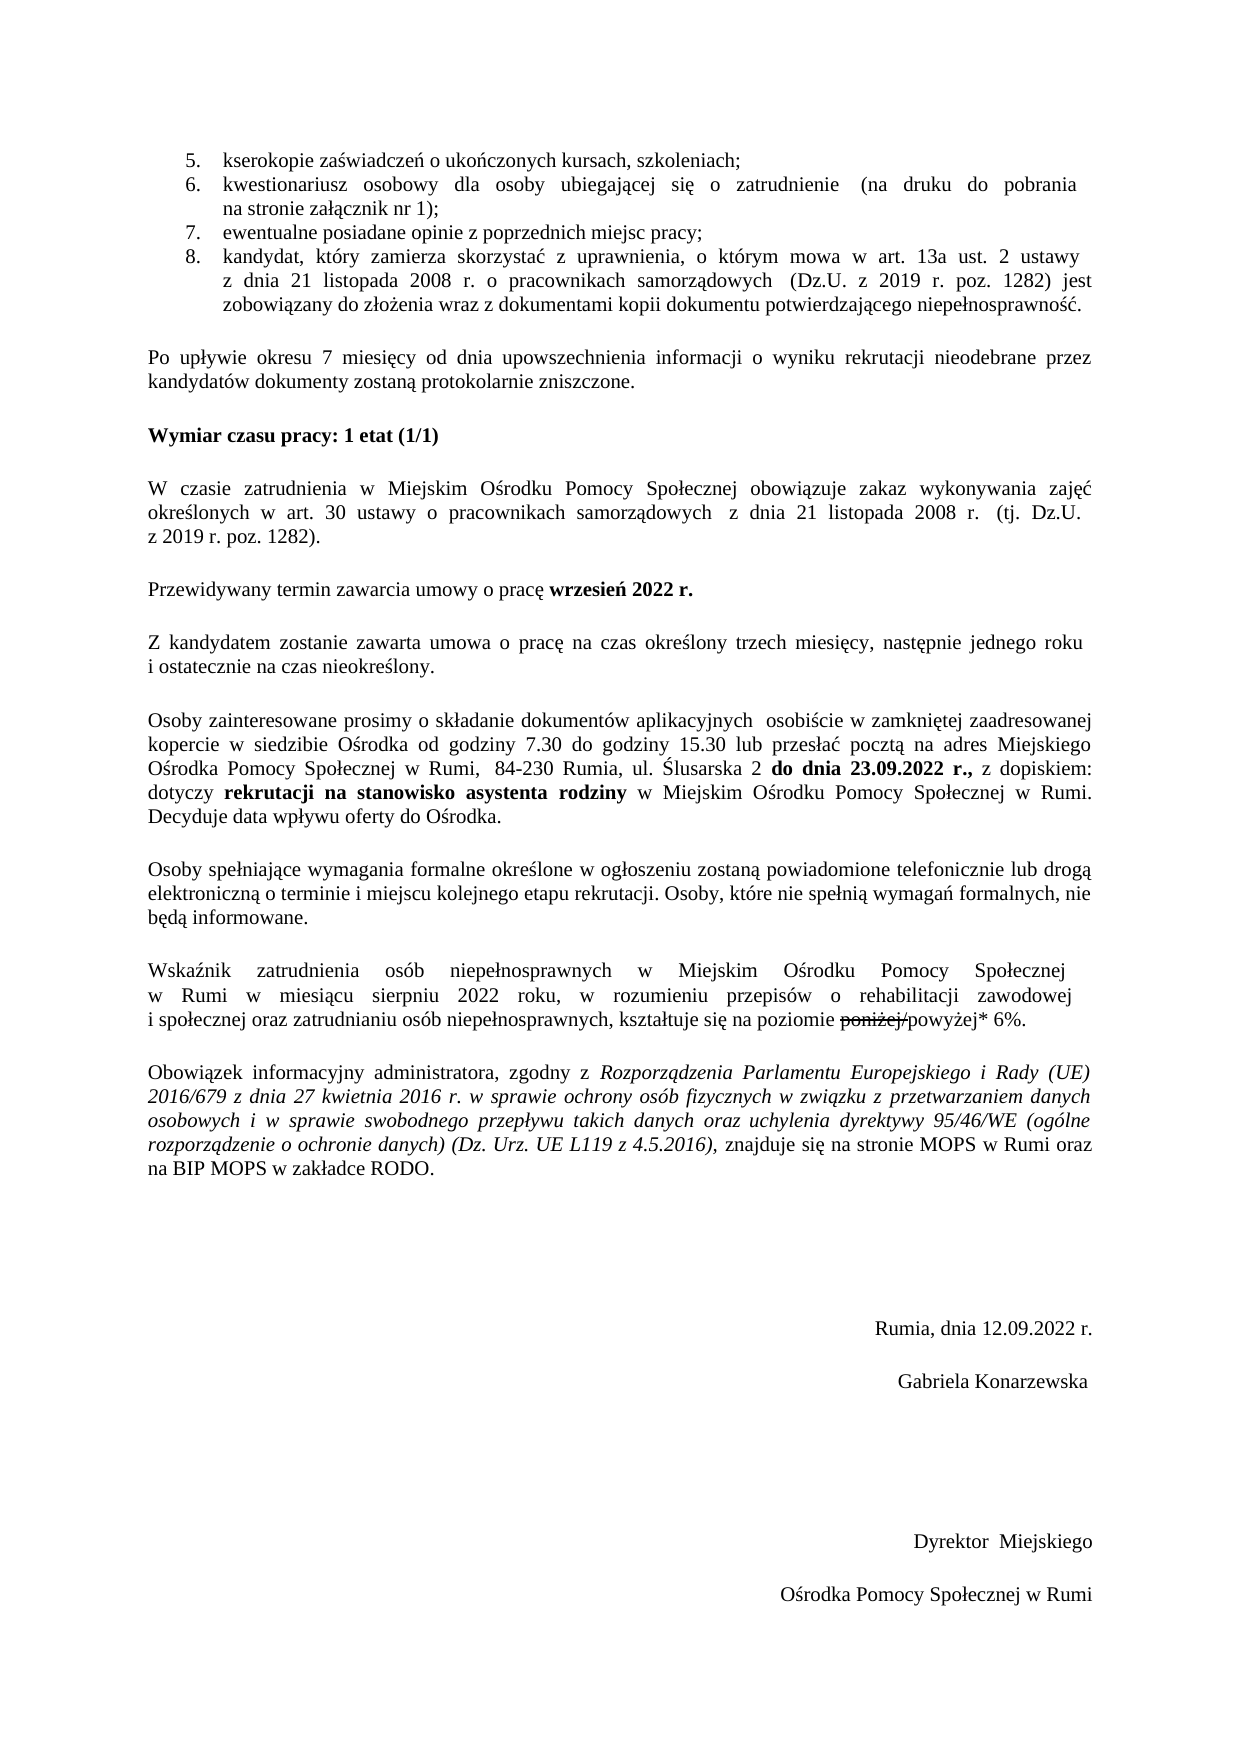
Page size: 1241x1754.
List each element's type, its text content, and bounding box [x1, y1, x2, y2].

text Obowiązek informacyjny administratora, zgodny z Rozporządzenia Parlamentu Europejskiego i Rady (UE) 2016/679 z dnia 27 kwietnia 2016 r. w sprawie ochrony osób fizycznych w związku z przetwarzaniem danych osobowych i w sprawie swobodnego przepływu takich danych oraz uchylenia dyrektywy 95/46/WE (ogólne rozporządzenie o ochronie danych) (Dz. Urz. UE L119 z 4.5.2016), znajduje się na stronie MOPS w Rumi oraz na BIP MOPS w zakładce RODO. [148, 1060, 1093, 1180]
text W czasie zatrudnienia w Miejskim Ośrodku Pomocy Społecznej obowiązuje zakaz wykonywania zajęć określonych w art. 30 ustawy o pracownikach samorządowych z dnia 21 listopada 2008 r. (tj. Dz.U. z 2019 r. poz. 1282). [148, 476, 1093, 548]
list kwestionariusz osobowy dla osoby ubiegającej się o zatrudnienie (na druku do pobrania na stronie załącznik nr 1); [185, 172, 1093, 220]
text Osoby spełniające wymagania formalne określone w ogłoszeniu zostaną powiadomione telefonicznie lub drogą elektroniczną o terminie i miejscu kolejnego etapu rekrutacji. Osoby, które nie spełnią wymagań formalnych, nie będą informowane. [148, 857, 1093, 929]
text Przewidywany termin zawarcia umowy o pracę wrzesień 2022 r. [148, 577, 1093, 601]
text Dyrektor Miejskiego [148, 1529, 1093, 1553]
text Wymiar czasu pracy: 1 etat (1/1) [148, 422, 1093, 447]
text Gabriela Konarzewska [148, 1369, 1093, 1393]
text Wskaźnik zatrudnienia osób niepełnosprawnych w Miejskim Ośrodku Pomocy Społecznej w Rumi w miesiącu sierpniu 2022 roku, w rozumieniu przepisów o rehabilitacji zawodowej i społecznej oraz zatrudnianiu osób niepełnosprawnych, kształtuje się na poziomie poniżej/powyżej* 6%. [148, 958, 1093, 1031]
text Osoby zainteresowane prosimy o składanie dokumentów aplikacyjnych osobiście w zamkniętej zaadresowanej kopercie w siedzibie Ośrodka od godziny 7.30 do godziny 15.30 lub przesłać pocztą na adres Miejskiego Ośrodka Pomocy Społecznej w Rumi, 84-230 Rumia, ul. Ślusarska 2 do dnia 23.09.2022 r., z dopiskiem: dotyczy rekrutacji na stanowisko asystenta rodziny w Miejskim Ośrodku Pomocy Społecznej w Rumi. Decyduje data wpływu oferty do Ośrodka. [148, 708, 1093, 828]
text Ośrodka Pomocy Społecznej w Rumi [148, 1582, 1093, 1606]
list kserokopie zaświadczeń o ukończonych kursach, szkoleniach; [185, 148, 1093, 172]
text Rumia, dnia 12.09.2022 r. [148, 1316, 1093, 1340]
text Po upływie okresu 7 miesięcy od dnia upowszechnienia informacji o wyniku rekrutacji nieodebrane przez kandydatów dokumenty zostaną protokolarnie zniszczone. [148, 345, 1093, 393]
list kandydat, który zamierza skorzystać z uprawnienia, o którym mowa w art. 13a ust. 2 ustawy z dnia 21 listopada 2008 r. o pracownikach samorządowych (Dz.U. z 2019 r. poz. 1282) jest zobowiązany do złożenia wraz z dokumentami kopii dokumentu potwierdzającego niepełnosprawność. [185, 244, 1093, 316]
text Z kandydatem zostanie zawarta umowa o pracę na czas określony trzech miesięcy, następnie jednego roku i ostatecznie na czas nieokreślony. [148, 630, 1093, 678]
list ewentualne posiadane opinie z poprzednich miejsc pracy; [185, 220, 1093, 244]
